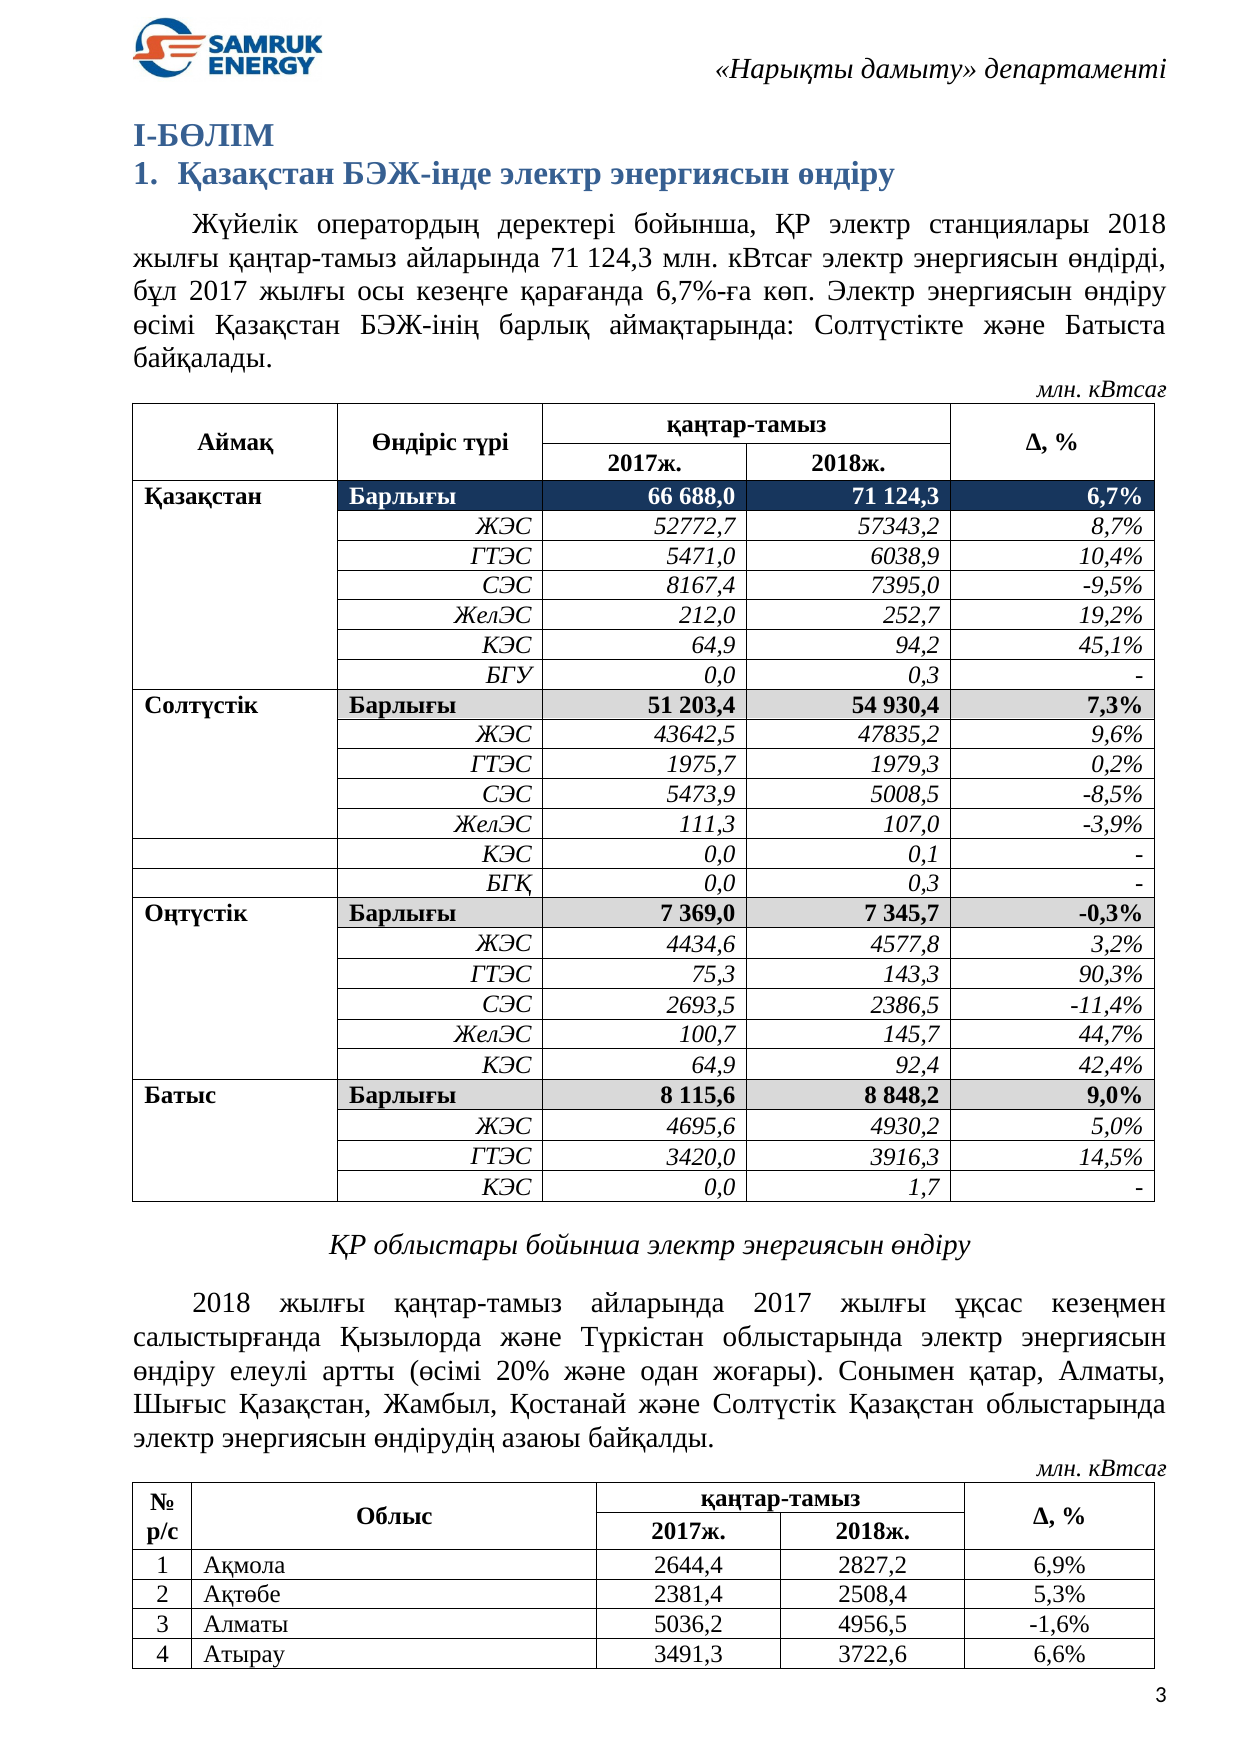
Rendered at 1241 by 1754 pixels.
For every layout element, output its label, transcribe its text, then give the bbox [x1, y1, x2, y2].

table_cell Солтүстік [133, 690, 337, 838]
table_cell СЭС [338, 989, 542, 1018]
text млн. кВтсағ [133, 374, 1167, 403]
table_cell 8 115,6 [543, 1080, 746, 1109]
table_cell ГТЭС [338, 541, 542, 569]
table_cell Барлығы [338, 898, 542, 927]
table_cell 45,1% [951, 630, 1154, 659]
table_cell 145,7 [747, 1020, 950, 1048]
table_cell Барлығы [338, 1080, 542, 1109]
table_cell 5,0% [951, 1110, 1154, 1140]
table_cell 7 345,7 [747, 898, 950, 927]
table_header Δ, % [965, 1483, 1154, 1549]
table_cell 2 [133, 1580, 191, 1608]
table_cell 92,4 [747, 1049, 950, 1079]
table_cell Барлығы [338, 481, 542, 510]
table_cell 0,0 [543, 660, 746, 689]
table_cell 44,7% [951, 1020, 1154, 1048]
table_cell 3491,3 [597, 1639, 780, 1668]
table_cell 2018ж. [747, 444, 950, 480]
table_cell 0,0 [543, 869, 746, 897]
table_cell 2381,4 [597, 1580, 780, 1608]
table_cell 10,4% [951, 541, 1154, 569]
table_cell Барлығы [338, 690, 542, 718]
table_cell СЭС [338, 571, 542, 599]
table_cell 71 124,3 [747, 481, 950, 510]
table_cell 2827,2 [781, 1550, 964, 1578]
table_cell 2017ж. [597, 1513, 780, 1549]
subtitle Қазақстан БЭЖ-інде электр энергиясын өндіру [133, 153, 1167, 192]
table_cell 6,9% [965, 1550, 1154, 1578]
table_cell 75,3 [543, 959, 746, 988]
table_cell 2644,4 [597, 1550, 780, 1578]
table_cell - [951, 869, 1154, 897]
table_cell Ақтөбе [192, 1580, 596, 1608]
table_cell Ақмола [192, 1550, 596, 1578]
table_cell - [951, 1171, 1154, 1201]
table_cell -9,5% [951, 571, 1154, 599]
table_cell 8,7% [951, 511, 1154, 540]
table_cell ЖЭС [338, 511, 542, 540]
table_cell Батыс [133, 1080, 337, 1201]
table_cell БГУ [338, 660, 542, 689]
table_cell 3722,6 [781, 1639, 964, 1668]
table_cell 0,0 [543, 839, 746, 867]
table_cell 64,9 [543, 630, 746, 659]
table_cell 252,7 [747, 600, 950, 629]
table_cell 212,0 [543, 600, 746, 629]
table_cell ЖелЭС [338, 809, 542, 838]
table_header қаңтар-тамыз [597, 1483, 964, 1512]
table_header Аймақ [133, 404, 337, 480]
table_cell КЭС [338, 839, 542, 867]
table_cell 100,7 [543, 1020, 746, 1048]
table_cell 3916,3 [747, 1141, 950, 1170]
table_cell 0,2% [951, 749, 1154, 778]
table_cell 7,3% [951, 690, 1154, 718]
table_cell 7395,0 [747, 571, 950, 599]
table_cell 4695,6 [543, 1110, 746, 1140]
table_cell 5473,9 [543, 779, 746, 808]
table_cell ЖЭС [338, 928, 542, 957]
table_cell 4930,2 [747, 1110, 950, 1140]
table_cell 8167,4 [543, 571, 746, 599]
text 2018 жылғы қаңтар-тамыз айларында 2017 жылғы ұқсас кезеңмен салыстырғанда Қызылорда және Түркістан облыстарында электр энергиясын өндіру елеулі артты (өсімі 20% және одан жоғары). Сонымен қатар, Алматы, Шығыс Қазақстан, Жамбыл, Қостанай және Солтүстік Қазақстан облыстарында электр энергиясын өндірудің азаюы байқалды. [133, 1286, 1167, 1453]
table_cell 66 688,0 [543, 481, 746, 510]
table_header Облыс [192, 1483, 596, 1549]
table_cell ГТЭС [338, 1141, 542, 1170]
table_header № р/с [133, 1483, 191, 1549]
table_cell ГТЭС [338, 749, 542, 778]
table_cell Оңтүстік [133, 898, 337, 1079]
table_cell 4956,5 [781, 1609, 964, 1638]
table_cell КЭС [338, 1049, 542, 1079]
table_cell 64,9 [543, 1049, 746, 1079]
table_cell 6,7% [951, 481, 1154, 510]
table_cell 7 369,0 [543, 898, 746, 927]
table_cell 57343,2 [747, 511, 950, 540]
table_cell 3420,0 [543, 1141, 746, 1170]
table_cell 0,3 [747, 660, 950, 689]
table_cell 143,3 [747, 959, 950, 988]
table_cell 5036,2 [597, 1609, 780, 1638]
table_cell 2017ж. [543, 444, 746, 480]
table_cell 1979,3 [747, 749, 950, 778]
table_cell 5008,5 [747, 779, 950, 808]
table_cell 42,4% [951, 1049, 1154, 1079]
table_cell - [951, 660, 1154, 689]
table_cell 2693,5 [543, 989, 746, 1018]
table_cell 4 [133, 1639, 191, 1668]
table_cell 90,3% [951, 959, 1154, 988]
table_header Δ, % [951, 404, 1154, 480]
table_cell 2386,5 [747, 989, 950, 1018]
table_header қаңтар-тамыз [543, 404, 950, 443]
table_cell [133, 839, 337, 867]
table_cell 19,2% [951, 600, 1154, 629]
table_cell 6,6% [965, 1639, 1154, 1668]
table_cell 5,3% [965, 1580, 1154, 1608]
table_cell 52772,7 [543, 511, 746, 540]
table_cell 5471,0 [543, 541, 746, 569]
table_cell 1975,7 [543, 749, 746, 778]
table_cell БГҚ [338, 869, 542, 897]
table_cell 3,2% [951, 928, 1154, 957]
table_cell -11,4% [951, 989, 1154, 1018]
table_cell Алматы [192, 1609, 596, 1638]
table_cell 94,2 [747, 630, 950, 659]
table_header Өндіріс түрі [338, 404, 542, 480]
table_cell 4577,8 [747, 928, 950, 957]
table_cell 0,0 [543, 1171, 746, 1201]
table_cell 2018ж. [781, 1513, 964, 1549]
table_cell КЭС [338, 1171, 542, 1201]
subtitle I-БӨЛІМ [133, 115, 1167, 153]
table_cell Атырау [192, 1639, 596, 1668]
subtitle ҚР облыстары бойынша электр энергиясын өндіру [133, 1227, 1167, 1261]
table_cell КЭС [338, 630, 542, 659]
table_cell ЖелЭС [338, 1020, 542, 1048]
table_cell 3 [133, 1609, 191, 1638]
table_cell 0,3 [747, 869, 950, 897]
table_cell 47835,2 [747, 720, 950, 748]
table_cell 9,0% [951, 1080, 1154, 1109]
table_cell -8,5% [951, 779, 1154, 808]
table_cell ЖЭС [338, 720, 542, 748]
table_cell 51 203,4 [543, 690, 746, 718]
table_cell 9,6% [951, 720, 1154, 748]
table_cell Қазақстан [133, 481, 337, 689]
table_cell [133, 869, 337, 897]
table_cell 6038,9 [747, 541, 950, 569]
table_cell 1 [133, 1550, 191, 1578]
table_cell -1,6% [965, 1609, 1154, 1638]
table_cell -3,9% [951, 809, 1154, 838]
table_cell 2508,4 [781, 1580, 964, 1608]
table_cell ЖЭС [338, 1110, 542, 1140]
table_cell 4434,6 [543, 928, 746, 957]
table_cell 1,7 [747, 1171, 950, 1201]
table_cell 54 930,4 [747, 690, 950, 718]
table_cell 8 848,2 [747, 1080, 950, 1109]
table_cell ЖелЭС [338, 600, 542, 629]
table_cell - [951, 839, 1154, 867]
table_cell 14,5% [951, 1141, 1154, 1170]
picture [132, 17, 323, 82]
table_cell ГТЭС [338, 959, 542, 988]
text Жүйелік оператордың деректері бойынша, ҚР электр станциялары 2018 жылғы қаңтар-тамыз айларында 71 124,3 млн. кВтсағ электр энергиясын өндірді, бұл 2017 жылғы осы кезеңге қарағанда 6,7%-ға көп. Электр энергиясын өндіру өсімі Қазақстан БЭЖ-інің барлық аймақтарында: Солтүстікте және Батыста байқалады. [133, 206, 1167, 374]
table_cell СЭС [338, 779, 542, 808]
table_cell 43642,5 [543, 720, 746, 748]
text млн. кВтсағ [133, 1453, 1167, 1482]
table_cell 107,0 [747, 809, 950, 838]
table_cell -0,3% [951, 898, 1154, 927]
table_cell 0,1 [747, 839, 950, 867]
table_cell 111,3 [543, 809, 746, 838]
